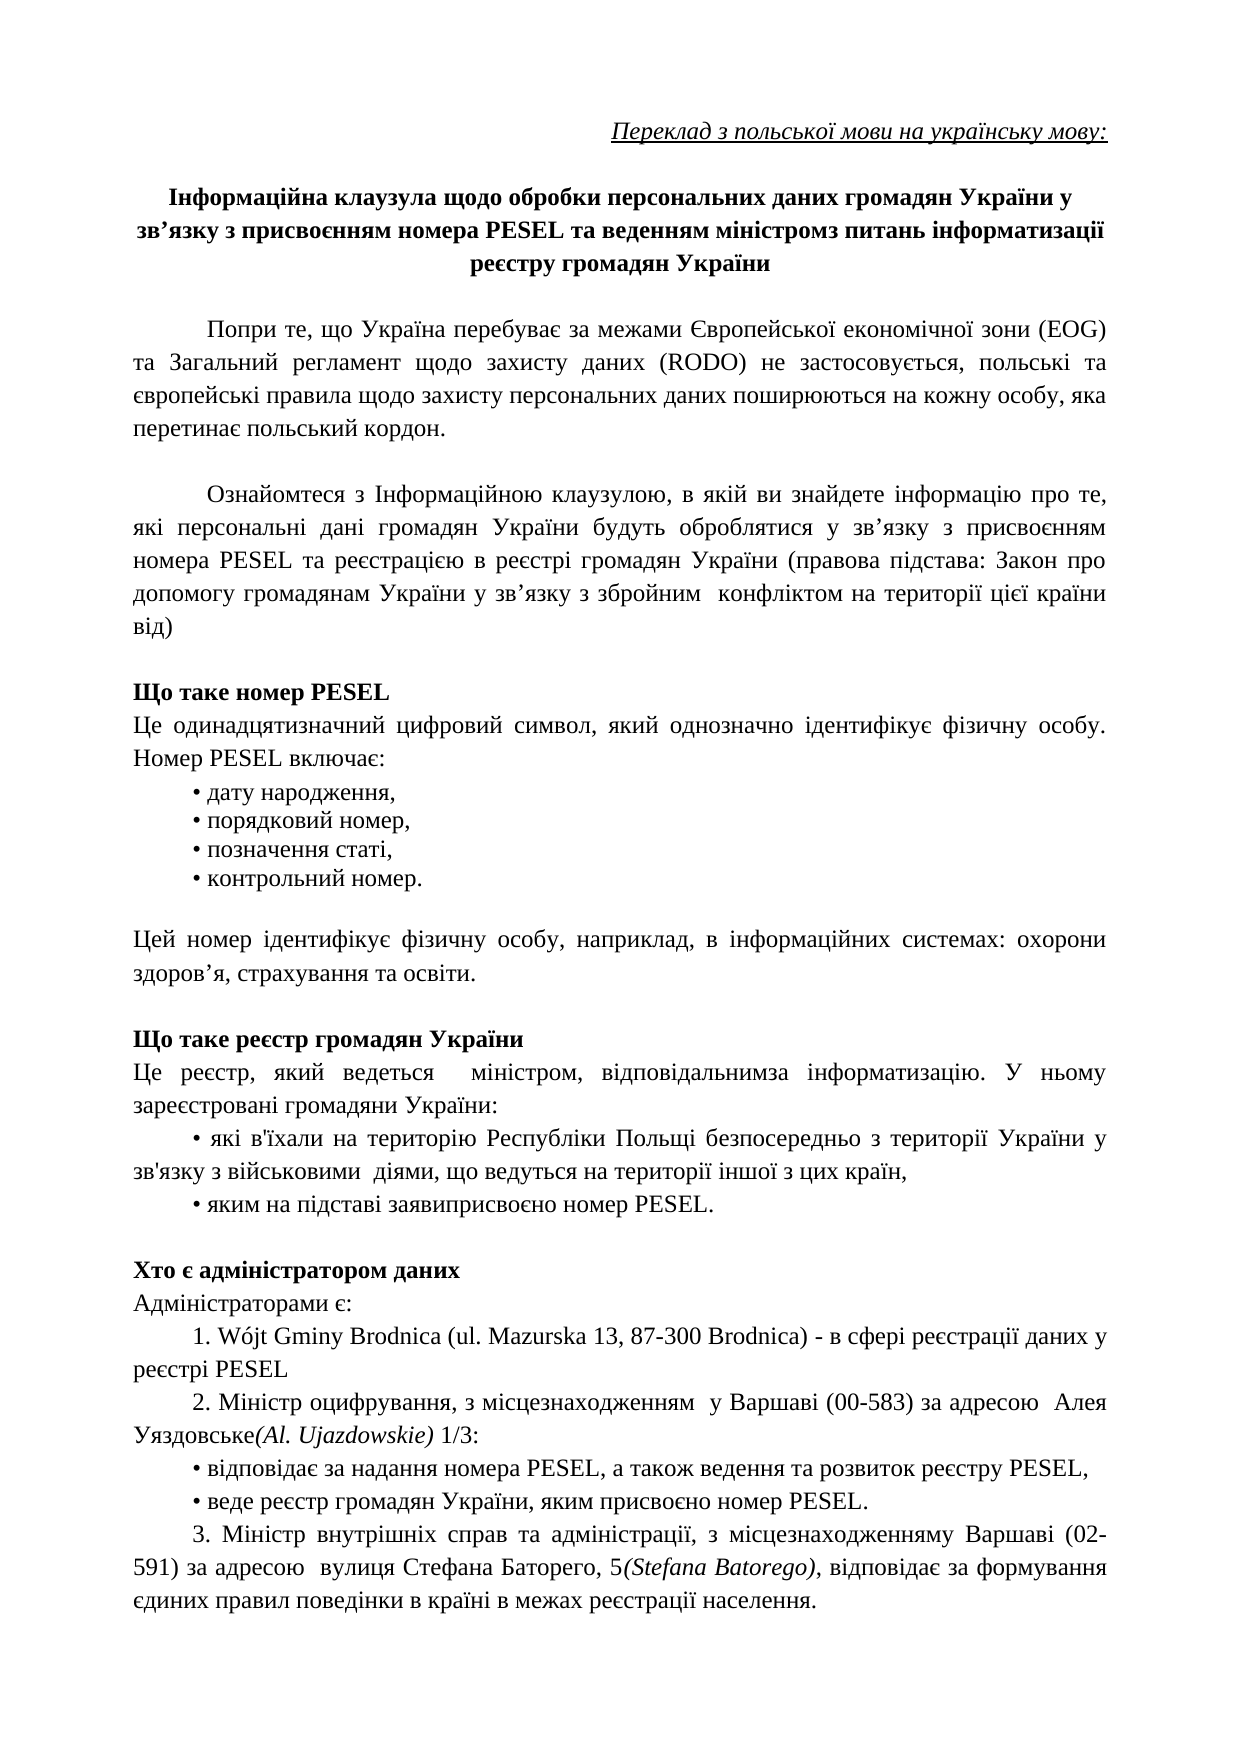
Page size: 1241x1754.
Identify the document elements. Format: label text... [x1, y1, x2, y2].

text • дату народження, [133, 777, 1107, 805]
text • позначення статі, [133, 834, 1107, 863]
text Що таке реєстр громадян України [133, 1024, 1107, 1052]
text Адміністраторами є: [133, 1288, 1107, 1317]
text Інформаційна клаузула щодо обробки персональних даних громадян України у зв’язку з присвоєнням номера PESEL та веденням міністромз питань інформатизації реєстру громадян України [133, 182, 1107, 277]
text 1. Wójt Gminy Brodnica (ul. Mazurska 13, 87-300 Brodnica) - в сфері реєстрації даних у реєстрі PESEL [133, 1321, 1107, 1383]
text 3. Міністр внутрішніх справ та адміністрації, з місцезнаходженняму Варшаві (02-591) за адресою вулиця Стефана Баторего, 5(Stefana Batorego), відповідає за формування єдиних правил поведінки в країні в межах реєстрації населення. [133, 1519, 1107, 1614]
text Цей номер ідентифікує фізичну особу, наприклад, в інформаційних системах: охорони здоров’я, страхування та освіти. [133, 924, 1107, 986]
text • які в'їхали на територію Республіки Польщі безпосередньо з території України у зв'язку з військовими діями, що ведуться на території іншої з цих країн, [133, 1123, 1107, 1184]
text 2. Міністр оцифрування, з місцезнаходженням у Варшаві (00-583) за адресою Алея Уяздовське(Al. Ujazdowskie) 1/3: [133, 1387, 1107, 1449]
text • яким на підставі заявиприсвоєно номер PESEL. [133, 1189, 1107, 1217]
text Попри те, що Україна перебуває за межами Європейської економічної зони (EOG) та Загальний регламент щодо захисту даних (RODO) не застосовується, польські та європейські правила щодо захисту персональних даних поширюються на кожну особу, яка перетинає польський кордон. [133, 314, 1107, 442]
text Хто є адміністратором даних [133, 1255, 1107, 1283]
text Це одинадцятизначний цифровий символ, який однозначно ідентифікує фізичну особу. Номер PESEL включає: [133, 711, 1107, 772]
text • порядковий номер, [133, 805, 1107, 834]
text • контрольний номер. [133, 863, 1107, 892]
text Переклад з польської мови на українську мову: [133, 116, 1107, 145]
text Що таке номер PESEL [133, 677, 1107, 706]
text Це реєстр, який ведеться міністром, відповідальнимза інформатизацію. У ньому зареєстровані громадяни України: [133, 1057, 1107, 1118]
text • відповідає за надання номера PESEL, а також ведення та розвиток реєстру PESEL, [133, 1453, 1107, 1482]
text Ознайомтеся з Інформаційною клаузулою, в якій ви знайдете інформацію про те, які персональні дані громадян України будуть оброблятися у зв’язку з присвоєнням номера PESEL та реєстрацією в реєстрі громадян України (правова підстава: Закон про допомогу громадянам України у зв’язку з збройним конфліктом на території цієї країни від) [133, 479, 1107, 640]
text • веде реєстр громадян України, яким присвоєно номер PESEL. [133, 1486, 1107, 1515]
